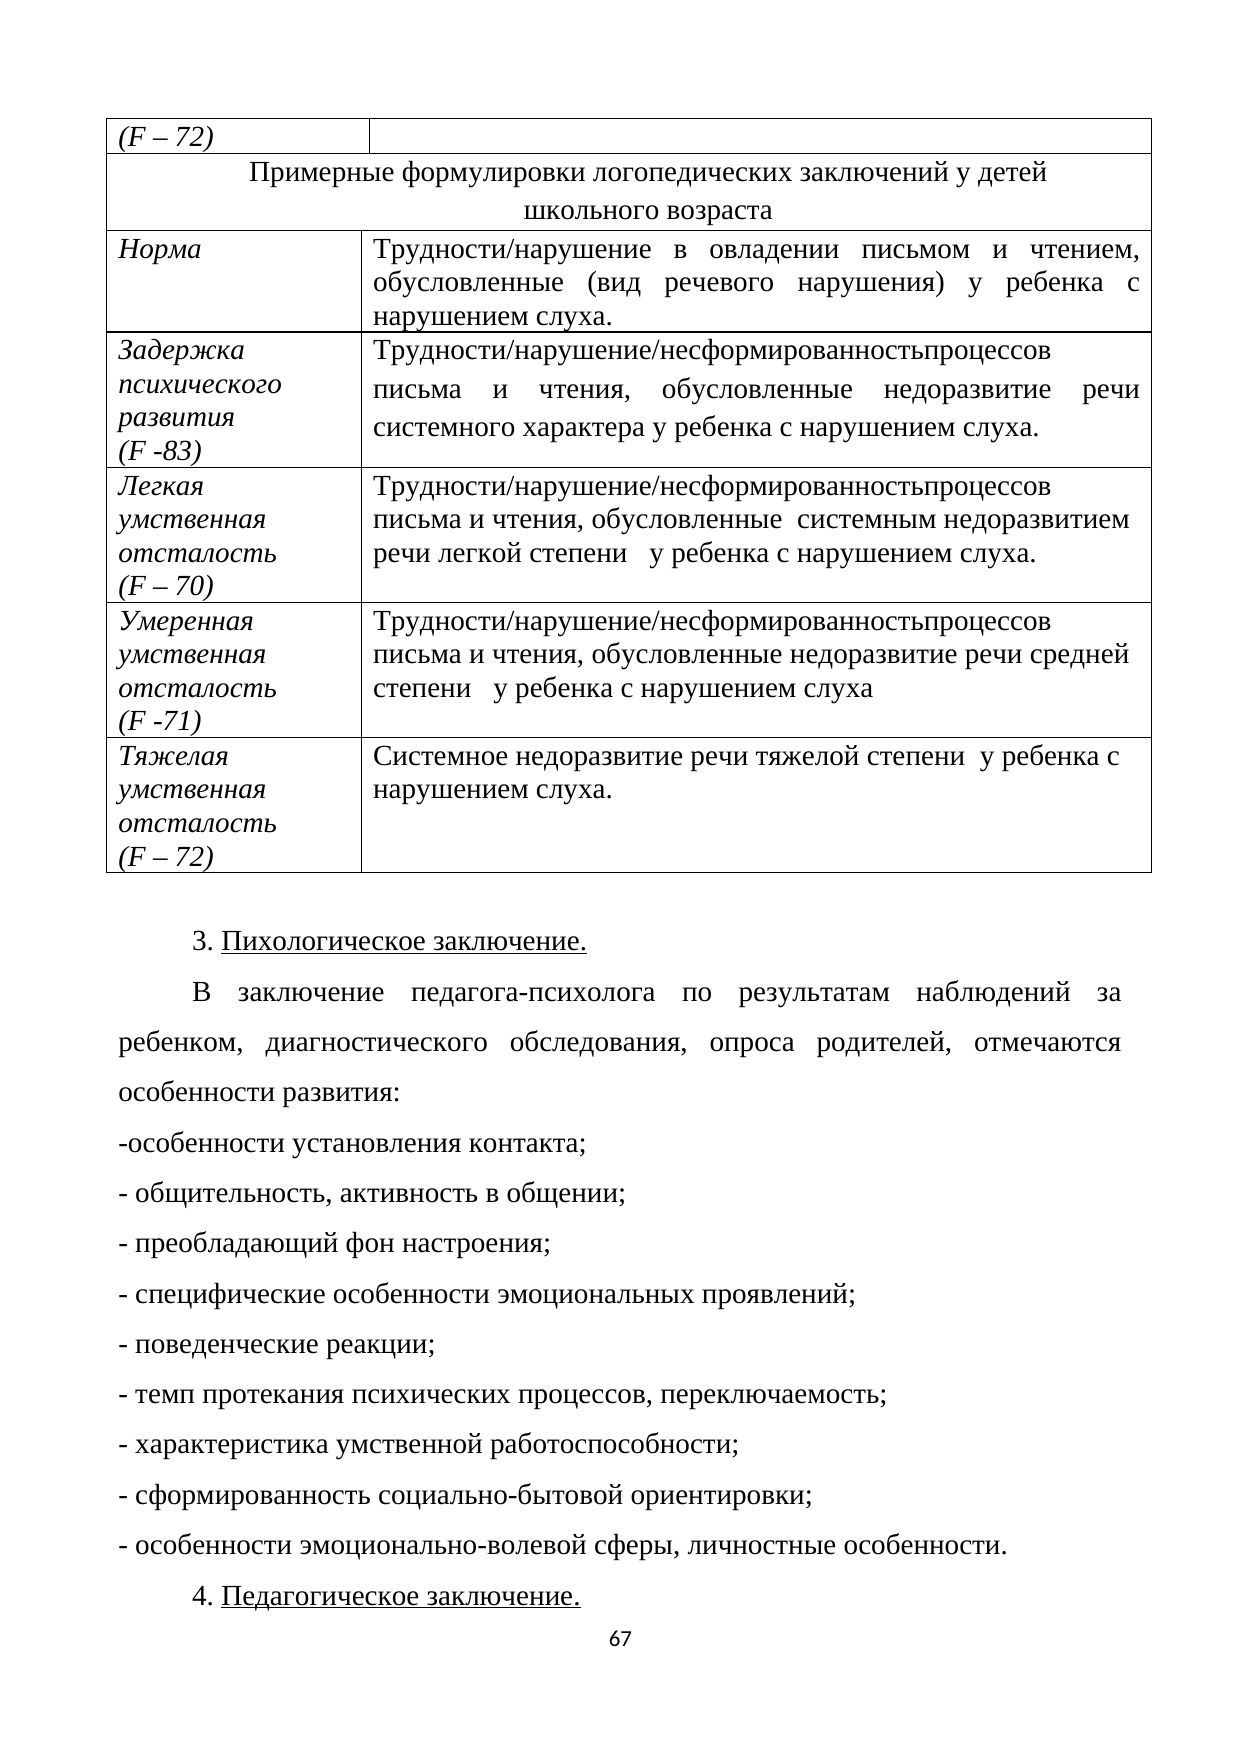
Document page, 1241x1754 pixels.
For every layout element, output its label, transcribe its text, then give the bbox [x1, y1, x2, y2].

text - поведенческие реакции; [118, 1326, 1122, 1359]
text - характеристика умственной работоспособности; [118, 1427, 1122, 1460]
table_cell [107, 119, 369, 153]
table_cell Трудности/нарушение/несформированностьпроцессов письма и чтения, обусловленные недоразвитие речи системного характера у ребенка с нарушением слуха. [362, 333, 1151, 467]
text - особенности эмоционально-волевой сферы, личностные особенности. [118, 1527, 1122, 1561]
table_cell Трудности/нарушение/несформированностьпроцессов письма и чтения, обусловленные системным недоразвитием речи легкой степени у ребенка с нарушением слуха. [362, 468, 1151, 602]
table_cell Тяжелая умственная отсталость (F – 72) [107, 738, 361, 872]
text - преобладающий фон настроения; [118, 1225, 1122, 1259]
text В заключение педагога-психолога по результатам наблюдений за ребенком, диагностического обследования, опроса родителей, отмечаются особенности развития: [118, 974, 1122, 1108]
text 4. Педагогическое заключение. [118, 1578, 1122, 1611]
table_cell Трудности/нарушение в овладении письмом и чтением, обусловленные (вид речевого нарушения) у ребенка с нарушением слуха. [362, 231, 1151, 331]
table_cell Примерные формулировки логопедических заключений у детей школьного возраста [107, 154, 1151, 230]
text -особенности установления контакта; [118, 1125, 1122, 1158]
table_cell Трудности/нарушение/несформированностьпроцессов письма и чтения, обусловленные недоразвитие речи средней степени у ребенка с нарушением слуха [362, 603, 1151, 737]
text - специфические особенности эмоциональных проявлений; [118, 1276, 1122, 1309]
table_cell Системное недоразвитие речи тяжелой степени у ребенка с нарушением слуха. [362, 738, 1151, 872]
table_cell Легкая умственная отсталость (F – 70) [107, 468, 361, 602]
text 3. Пихологическое заключение. [118, 923, 1122, 957]
text - общительность, активность в общении; [118, 1175, 1122, 1209]
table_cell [370, 119, 1151, 153]
table_cell Норма [107, 231, 361, 331]
text - сформированность социально-бытовой ориентировки; [118, 1477, 1122, 1511]
text - темп протекания психических процессов, переключаемость; [118, 1376, 1122, 1410]
table_cell Задержка психического развития (F -83) [107, 333, 361, 467]
table_cell Умеренная умственная отсталость (F -71) [107, 603, 361, 737]
